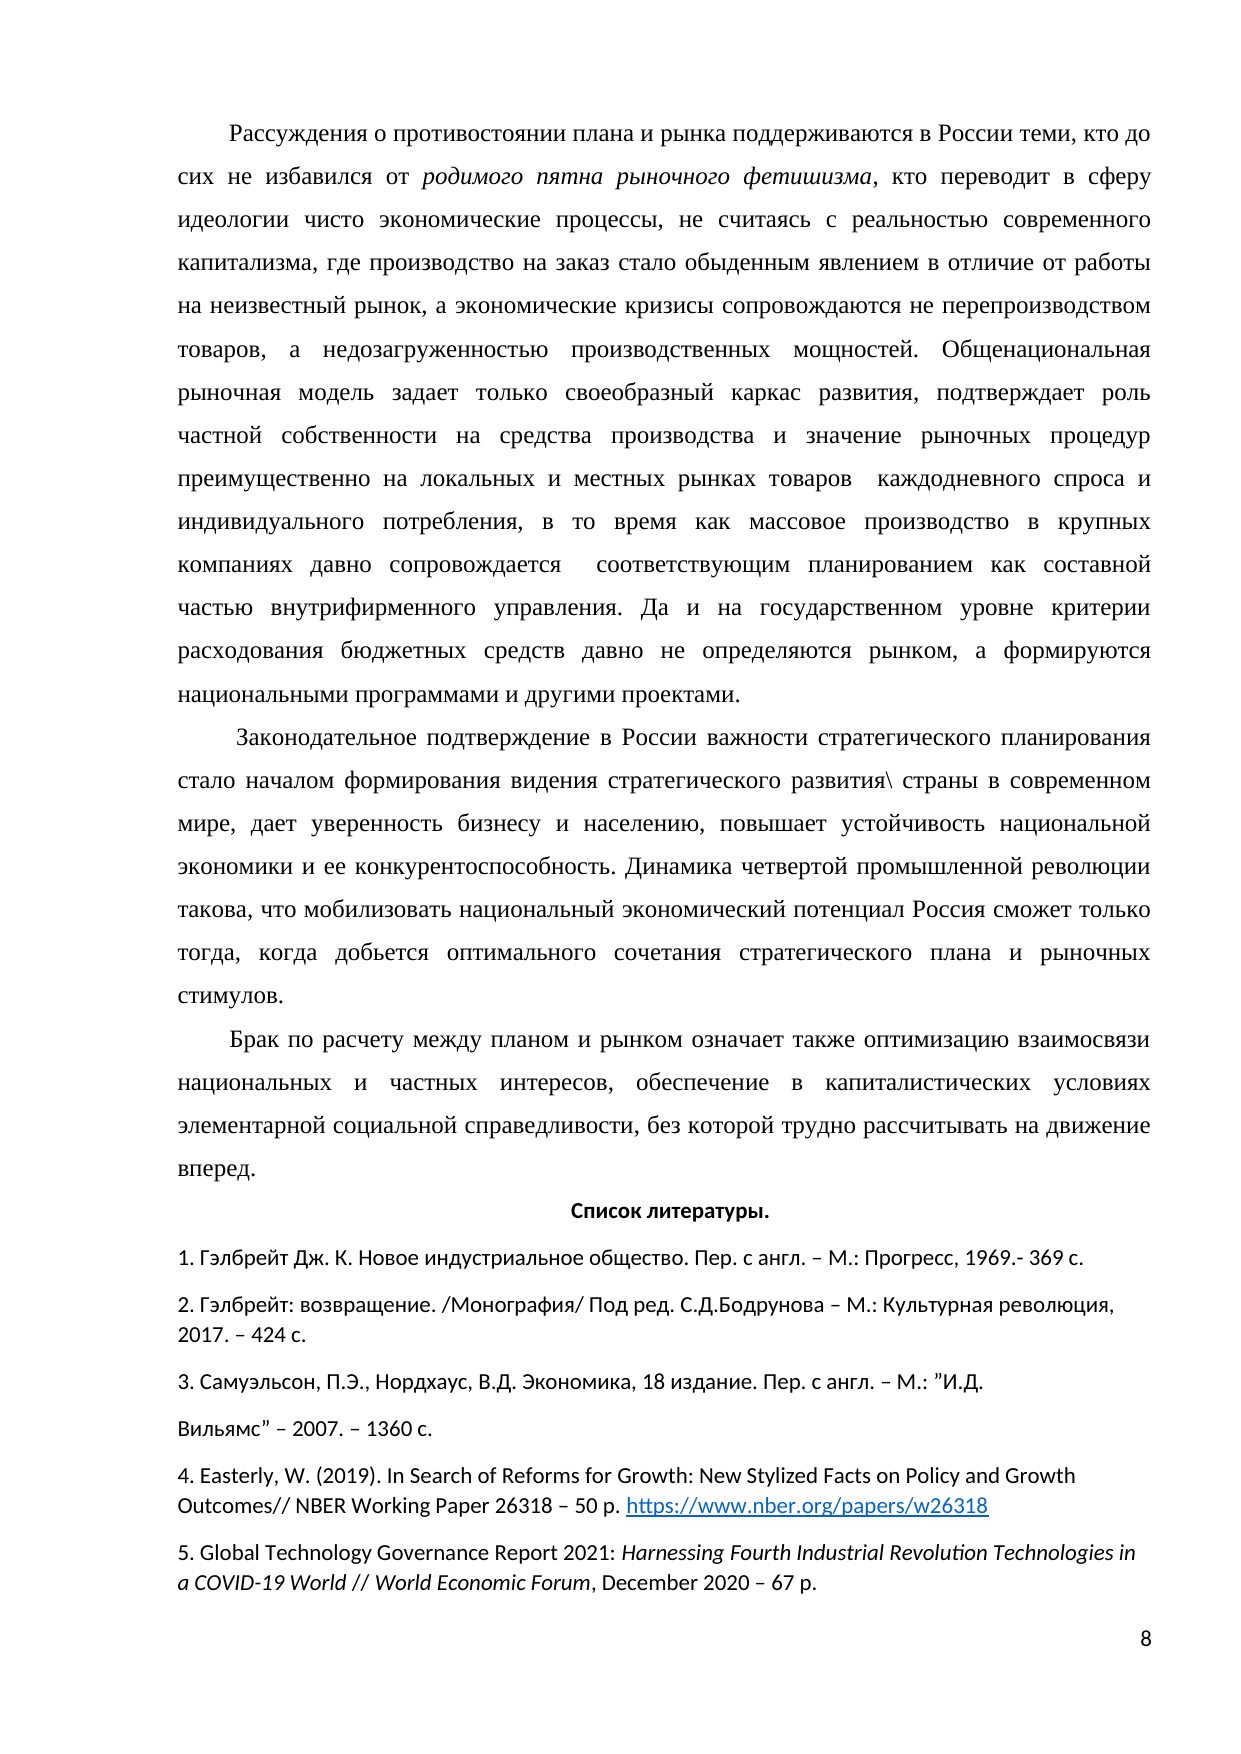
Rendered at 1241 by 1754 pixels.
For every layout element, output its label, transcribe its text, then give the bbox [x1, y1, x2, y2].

text Вильямс” – 2007. – 1360 c. [177, 1414, 1152, 1442]
text 3. Самуэльсон, П.Э., Нордхаус, В.Д. Экономика, 18 издание. Пер. с англ. – М.: ”И.Д. [177, 1367, 1152, 1395]
text Список литературы. [177, 1196, 1152, 1224]
text 1. Гэлбрейт Дж. К. Новое индустриальное общество. Пер. с англ. – М.: Прогресс, 1969.- 369 с. [177, 1243, 1152, 1271]
text 4. Easterly, W. (2019). In Search of Reforms for Growth: New Stylized Facts on Policy and Growth Outcomes// NBER Working Paper 26318 – 50 p. https://www.nber.org/papers/w26318 [177, 1461, 1152, 1519]
text Законодательное подтверждение в России важности стратегического планирования стало началом формирования видения стратегического развития\ страны в современном мире, дает уверенность бизнесу и населению, повышает устойчивость национальной экономики и ее конкурентоспособность. Динамика четвертой промышленной революции такова, что мобилизовать национальный экономический потенциал Россия сможет только тогда, когда добьется оптимального сочетания стратегического плана и рыночных стимулов. [177, 722, 1152, 1009]
text 5. Global Technology Governance Report 2021: Harnessing Fourth Industrial Revolution Technologies in a COVID-19 World // World Economic Forum, December 2020 – 67 p. [177, 1538, 1152, 1596]
text 2. Гэлбрейт: возвращение. /Монография/ Под ред. С.Д.Бодрунова – М.: Культурная революция, 2017. – 424 с. [177, 1290, 1152, 1348]
text Брак по расчету между планом и рынком означает также оптимизацию взаимосвязи национальных и частных интересов, обеспечение в капиталистических условиях элементарной социальной справедливости, без которой трудно рассчитывать на движение вперед. [177, 1024, 1152, 1182]
text Рассуждения о противостоянии плана и рынка поддерживаются в России теми, кто до сих не избавился от родимого пятна рыночного фетишизма, кто переводит в сферу идеологии чисто экономические процессы, не считаясь с реальностью современного капитализма, где производство на заказ стало обыденным явлением в отличие от работы на неизвестный рынок, а экономические кризисы сопровождаются не перепроизводством товаров, а недозагруженностью производственных мощностей. Общенациональная рыночная модель задает только своеобразный каркас развития, подтверждает роль частной собственности на средства производства и значение рыночных процедур преимущественно на локальных и местных рынках товаров каждодневного спроса и индивидуального потребления, в то время как массовое производство в крупных компаниях давно сопровождается соответствующим планированием как составной частью внутрифирменного управления. Да и на государственном уровне критерии расходования бюджетных средств давно не определяются рынком, а формируются национальными программами и другими проектами. [177, 118, 1152, 707]
